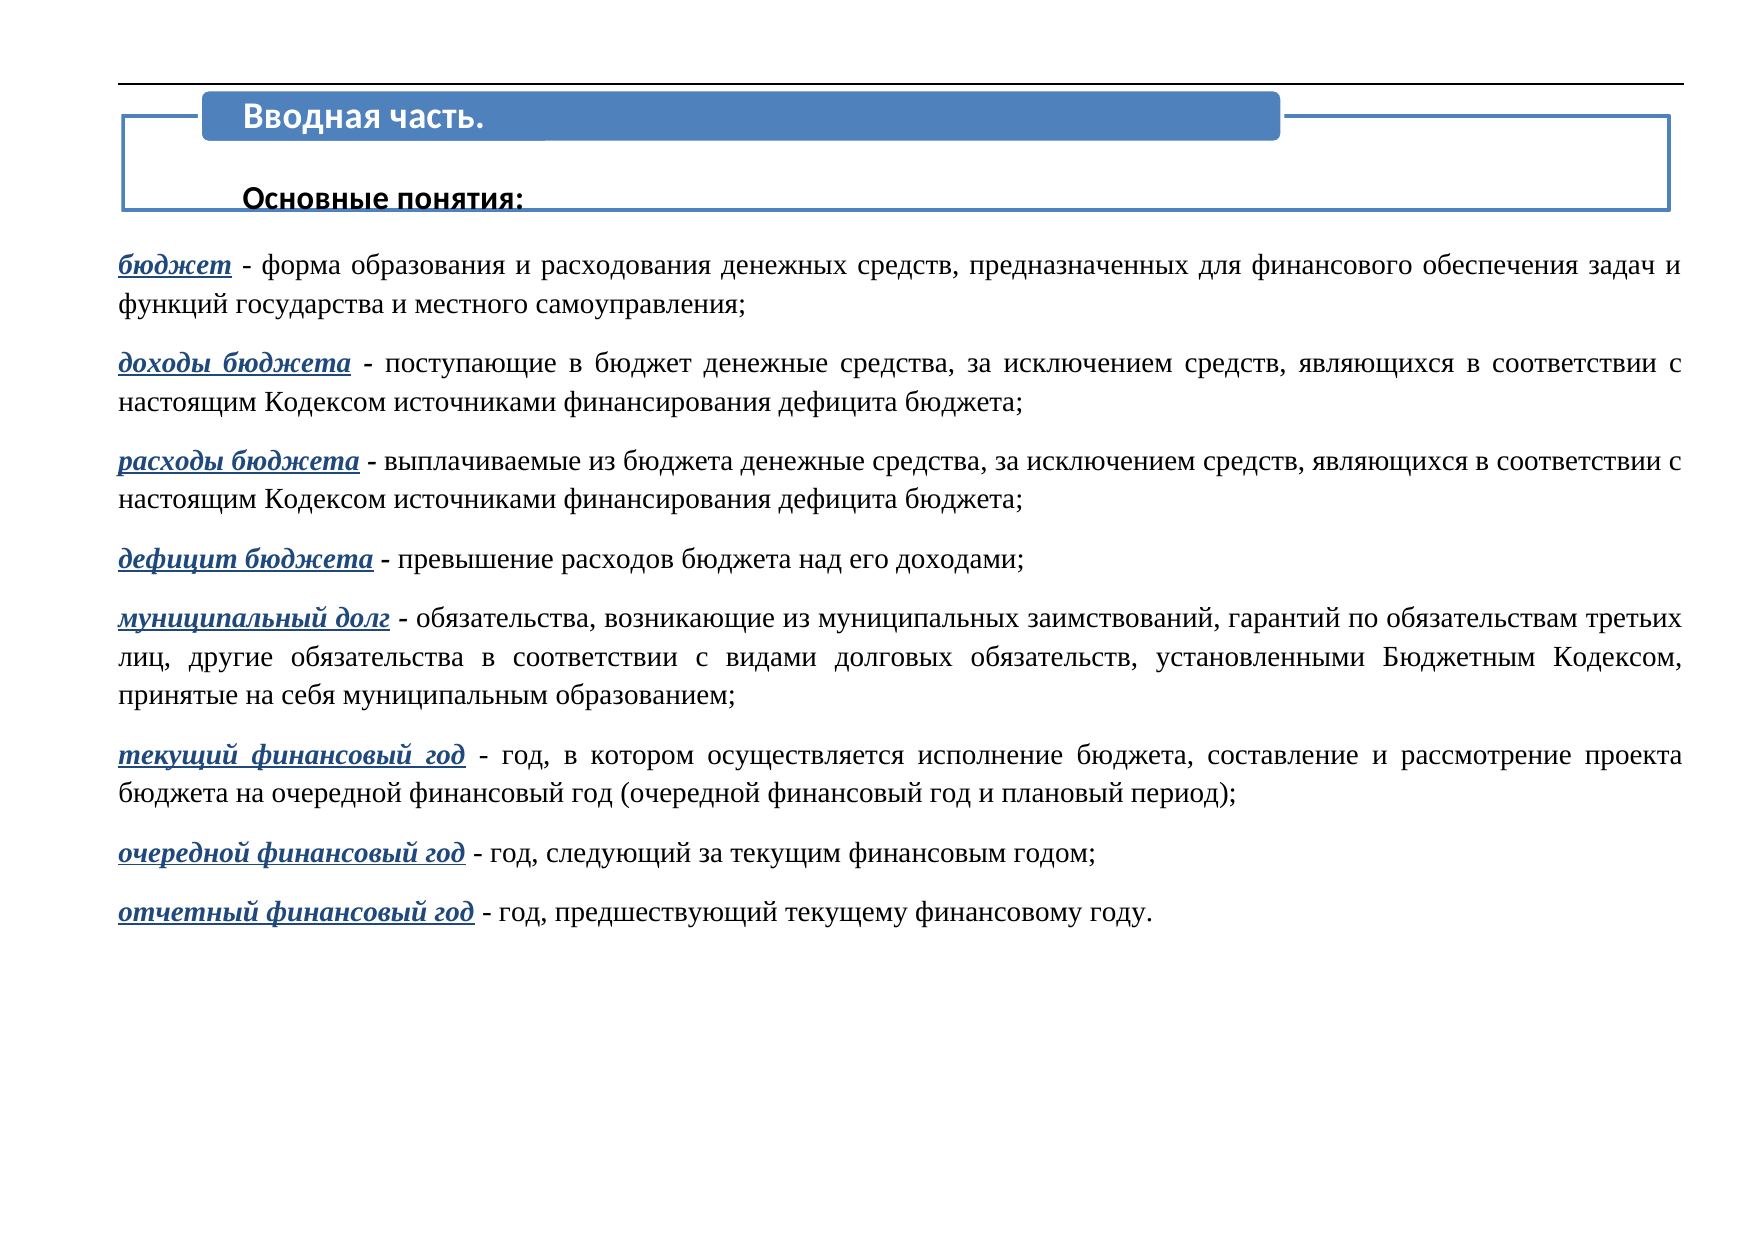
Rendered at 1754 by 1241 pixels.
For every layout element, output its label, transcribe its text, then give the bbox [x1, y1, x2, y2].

text расходы бюджета - выплачиваемые из бюджета денежные средства, за исключением средств, являющихся в соответствии с настоящим Кодексом источниками финансирования дефицита бюджета; [118, 443, 1683, 515]
text дефицит бюджета - превышение расходов бюджета над его доходами; [118, 541, 1683, 574]
text очередной финансовый год - год, следующий за текущим финансовым годом; [118, 835, 1683, 868]
text муниципальный долг - обязательства, возникающие из муниципальных заимствований, гарантий по обязательствам третьих лиц, другие обязательства в соответствии с видами долговых обязательств, установленными Бюджетным Кодексом, принятые на себя муниципальным образованием; [118, 600, 1683, 711]
text текущий финансовый год - год, в котором осуществляется исполнение бюджета, составление и рассмотрение проекта бюджета на очередной финансовый год (очередной финансовый год и плановый период); [118, 737, 1683, 809]
text отчетный финансовый год - год, предшествующий текущему финансовому году. [118, 894, 1683, 928]
text бюджет - форма образования и расходования денежных средств, предназначенных для финансового обеспечения задач и функций государства и местного самоуправления; [118, 247, 1683, 319]
text доходы бюджета - поступающие в бюджет денежные средства, за исключением средств, являющихся в соответствии с настоящим Кодексом источниками финансирования дефицита бюджета; [118, 345, 1683, 417]
